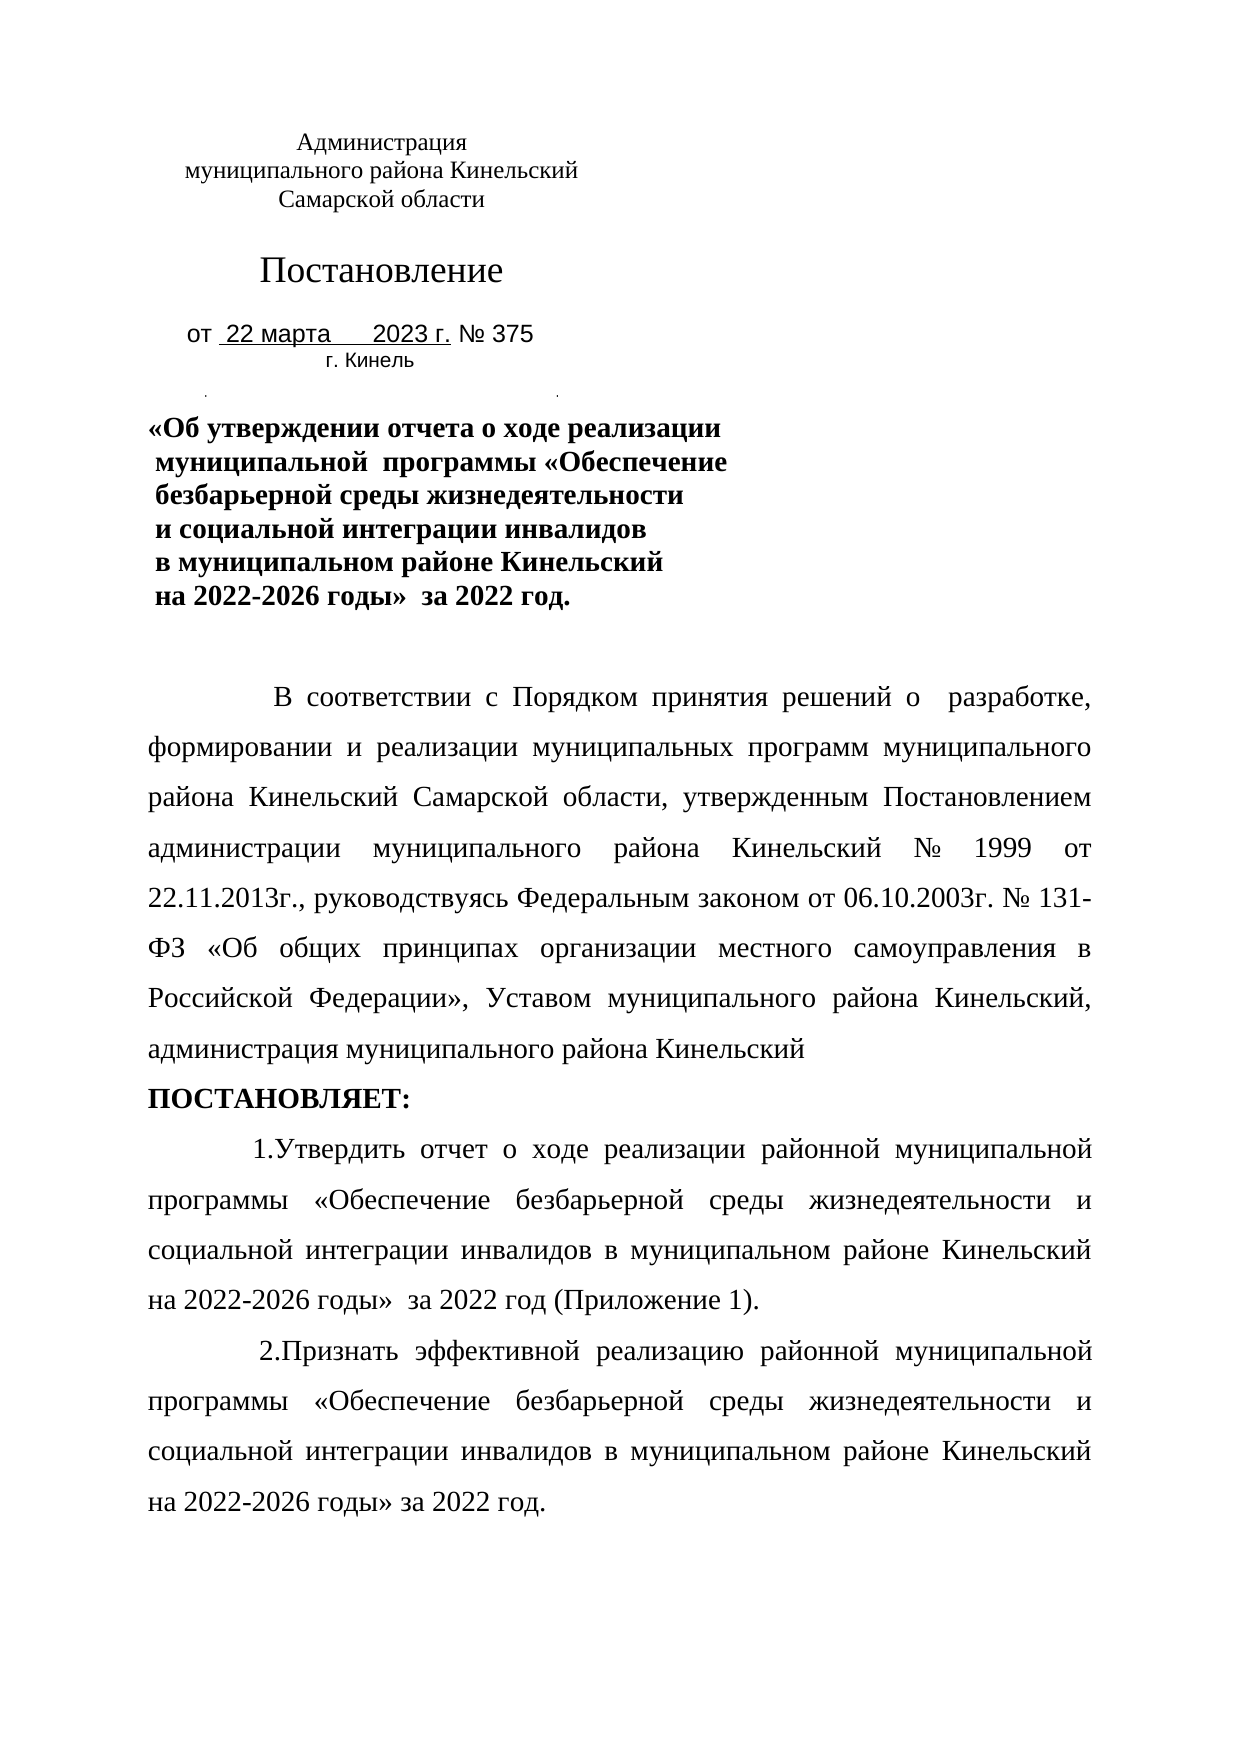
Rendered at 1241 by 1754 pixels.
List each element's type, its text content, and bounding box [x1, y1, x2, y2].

text на 2022-2026 годы» за 2022 год. [118, 578, 1092, 612]
text муниципальной программы «Обеспечение [148, 444, 1092, 477]
text безбарьерной среды жизнедеятельности [148, 477, 1092, 511]
text В соответствии с Порядком принятия решений о разработке, формировании и реализации муниципальных программ муниципального района Кинельский Самарской области, утвержденным Постановлением администрации муниципального района Кинельский № 1999 от 22.11.2013г., руководствуясь Федеральным законом от 06.10.2003г. № 131-ФЗ «Об общих принципах организации местного самоуправления в Российской Федерации», Уставом муниципального района Кинельский, администрация муниципального района Кинельский [148, 679, 1092, 1064]
text в муниципальном районе Кинельский [148, 544, 1092, 578]
text «Об утверждении отчета о ходе реализации [148, 410, 1092, 444]
text ПОСТАНОВЛЯЕТ: [148, 1081, 1092, 1115]
text 1.Утвердить отчет о ходе реализации районной муниципальной программы «Обеспечение безбарьерной среды жизнедеятельности и социальной интеграции инвалидов в муниципальном районе Кинельский на 2022-2026 годы» за 2022 год (Приложение 1). [148, 1132, 1092, 1316]
text и социальной интеграции инвалидов [148, 511, 1092, 544]
text 2.Признать эффективной реализацию районной муниципальной программы «Обеспечение безбарьерной среды жизнедеятельности и социальной интеграции инвалидов в муниципальном районе Кинельский на 2022-2026 годы» за 2022 год. [148, 1333, 1092, 1517]
